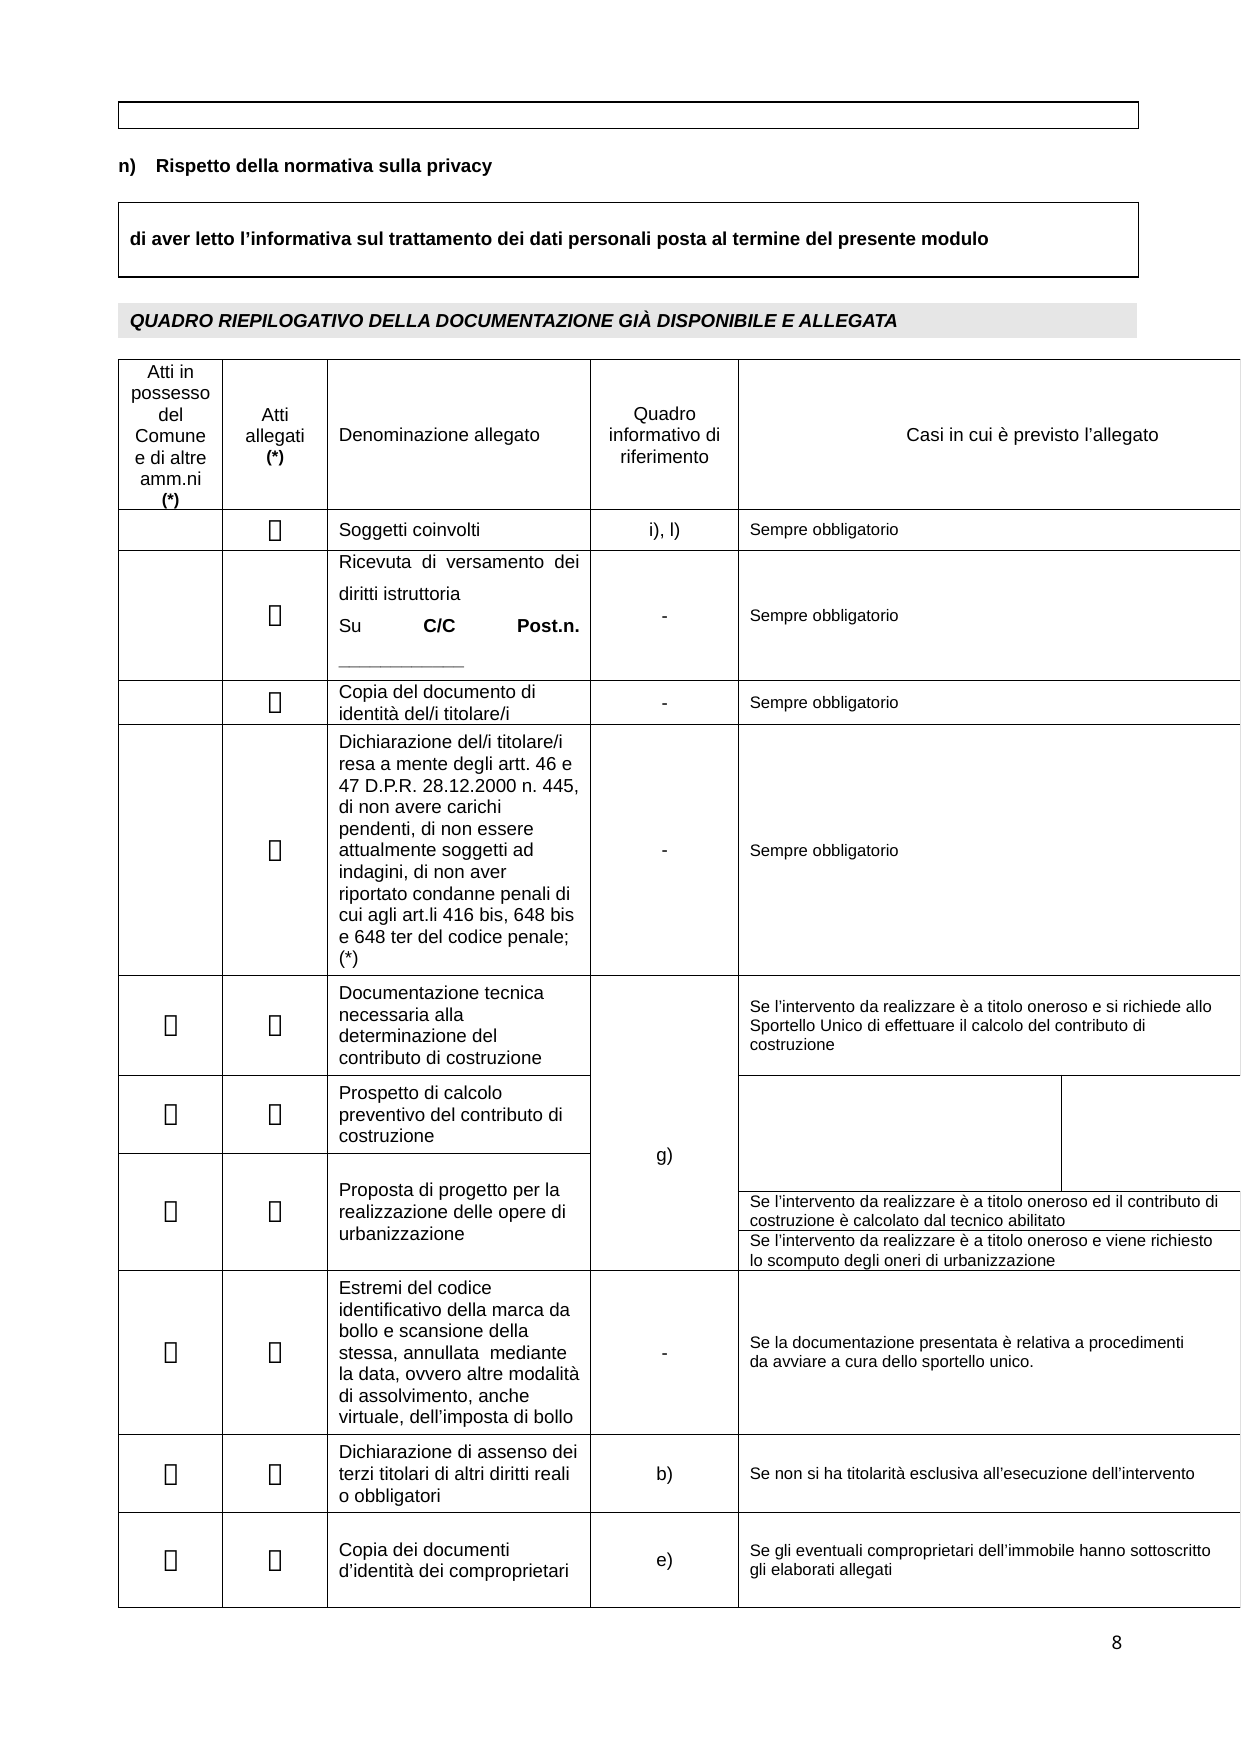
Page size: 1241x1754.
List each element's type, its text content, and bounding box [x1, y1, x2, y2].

table_cell i), l) [591, 510, 738, 550]
table_cell  [223, 976, 327, 1074]
table_cell Sempre obbligatorio [739, 681, 1240, 724]
table_cell - [591, 551, 738, 680]
table_cell Se l’intervento da realizzare è a titolo oneroso e viene richiesto lo scomputo degli oneri di urbanizzazione [739, 1231, 1240, 1269]
table_cell  [119, 976, 222, 1074]
table_header Quadro informativo di riferimento [591, 360, 738, 509]
table_cell  [119, 1435, 222, 1512]
table_cell Documentazione tecnica necessaria alla determinazione del contributo di costruzione [328, 976, 590, 1074]
table_cell  [223, 510, 327, 550]
table_header di aver letto l’informativa sul trattamento dei dati personali posta al termine del presente modulo [119, 203, 1138, 276]
table_cell Copia del documento di identità del/i titolare/i [328, 681, 590, 724]
table_cell  [223, 1271, 327, 1434]
table_cell Sempre obbligatorio [739, 551, 1240, 680]
table_cell - [591, 1271, 738, 1434]
table_cell Sempre obbligatorio [739, 510, 1240, 550]
table_header Atti in possessodel Comune e di altre amm.ni (*) [119, 360, 222, 509]
table_cell  [223, 681, 327, 724]
table_cell - [591, 681, 738, 724]
table_cell Se non si ha titolarità esclusiva all’esecuzione dell’intervento [739, 1435, 1240, 1512]
table_cell Dichiarazione del/i titolare/i resa a mente degli artt. 46 e 47 D.P.R. 28.12.2000 n. 445, di non avere carichi pendenti, di non essere attualmente soggetti ad indagini, di non aver riportato condanne penali di cui agli art.li 416 bis, 648 bis e 648 ter del codice penale; (*) [328, 725, 590, 975]
table_header Denominazione allegato [328, 360, 590, 509]
table_cell [119, 725, 222, 975]
list Rispetto della normativa sulla privacy [118, 154, 1122, 202]
table_cell Se l’intervento da realizzare è a titolo oneroso e si richiede allo Sportello Unico di effettuare il calcolo del contributo di costruzione [739, 976, 1240, 1074]
table_cell  [223, 725, 327, 975]
table_cell [119, 681, 222, 724]
table_cell b) [591, 1435, 738, 1512]
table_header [119, 103, 1138, 128]
table_cell  [223, 1076, 327, 1153]
table_cell  [223, 1513, 327, 1607]
table_cell  [119, 1154, 222, 1269]
table_cell e) [591, 1513, 738, 1607]
table_cell - [591, 725, 738, 975]
table_cell  [223, 1435, 327, 1512]
table_cell  [223, 1154, 327, 1269]
table_cell Ricevuta di versamento dei diritti istruttoria Su C/C Post.n. ____________ [328, 551, 590, 680]
table_cell  [119, 1076, 222, 1153]
table_cell Se l’intervento da realizzare è a titolo oneroso ed il contributo di costruzione è calcolato dal tecnico abilitato [739, 1192, 1240, 1230]
table_cell  [119, 1271, 222, 1434]
table_cell [119, 551, 222, 680]
table_cell Se la documentazione presentata è relativa a procedimenti da avviare a cura dello sportello unico. [739, 1271, 1240, 1434]
table_cell Proposta di progetto per la realizzazione delle opere di urbanizzazione [328, 1154, 590, 1269]
table_cell [739, 1076, 1061, 1191]
table_cell  [119, 1513, 222, 1607]
table_cell  [223, 551, 327, 680]
table_cell Soggetti coinvolti [328, 510, 590, 550]
table_header Atti allegati (*) [223, 360, 327, 509]
table_cell Se gli eventuali comproprietari dell’immobile hanno sottoscritto gli elaborati allegati [739, 1513, 1240, 1607]
table_cell Dichiarazione di assenso dei terzi titolari di altri diritti reali o obbligatori [328, 1435, 590, 1512]
table_cell Prospetto di calcolo preventivo del contributo di costruzione [328, 1076, 590, 1153]
table_cell [119, 510, 222, 550]
table_cell Estremi del codice identificativo della marca da bollo e scansione della stessa, annullata mediante la data, ovvero altre modalità di assolvimento, anche virtuale, dell’imposta di bollo [328, 1271, 590, 1434]
table_header Casi in cui è previsto l’allegato [739, 360, 1240, 509]
table_cell Sempre obbligatorio [739, 725, 1240, 975]
table_cell Copia dei documenti d’identità dei comproprietari [328, 1513, 590, 1607]
table_header QUADRO RIEPILOGATIVO DELLA DOCUMENTAZIONE GIÀ DISPONIBILE E ALLEGATA [118, 303, 1137, 338]
table_cell g) [591, 976, 738, 1269]
